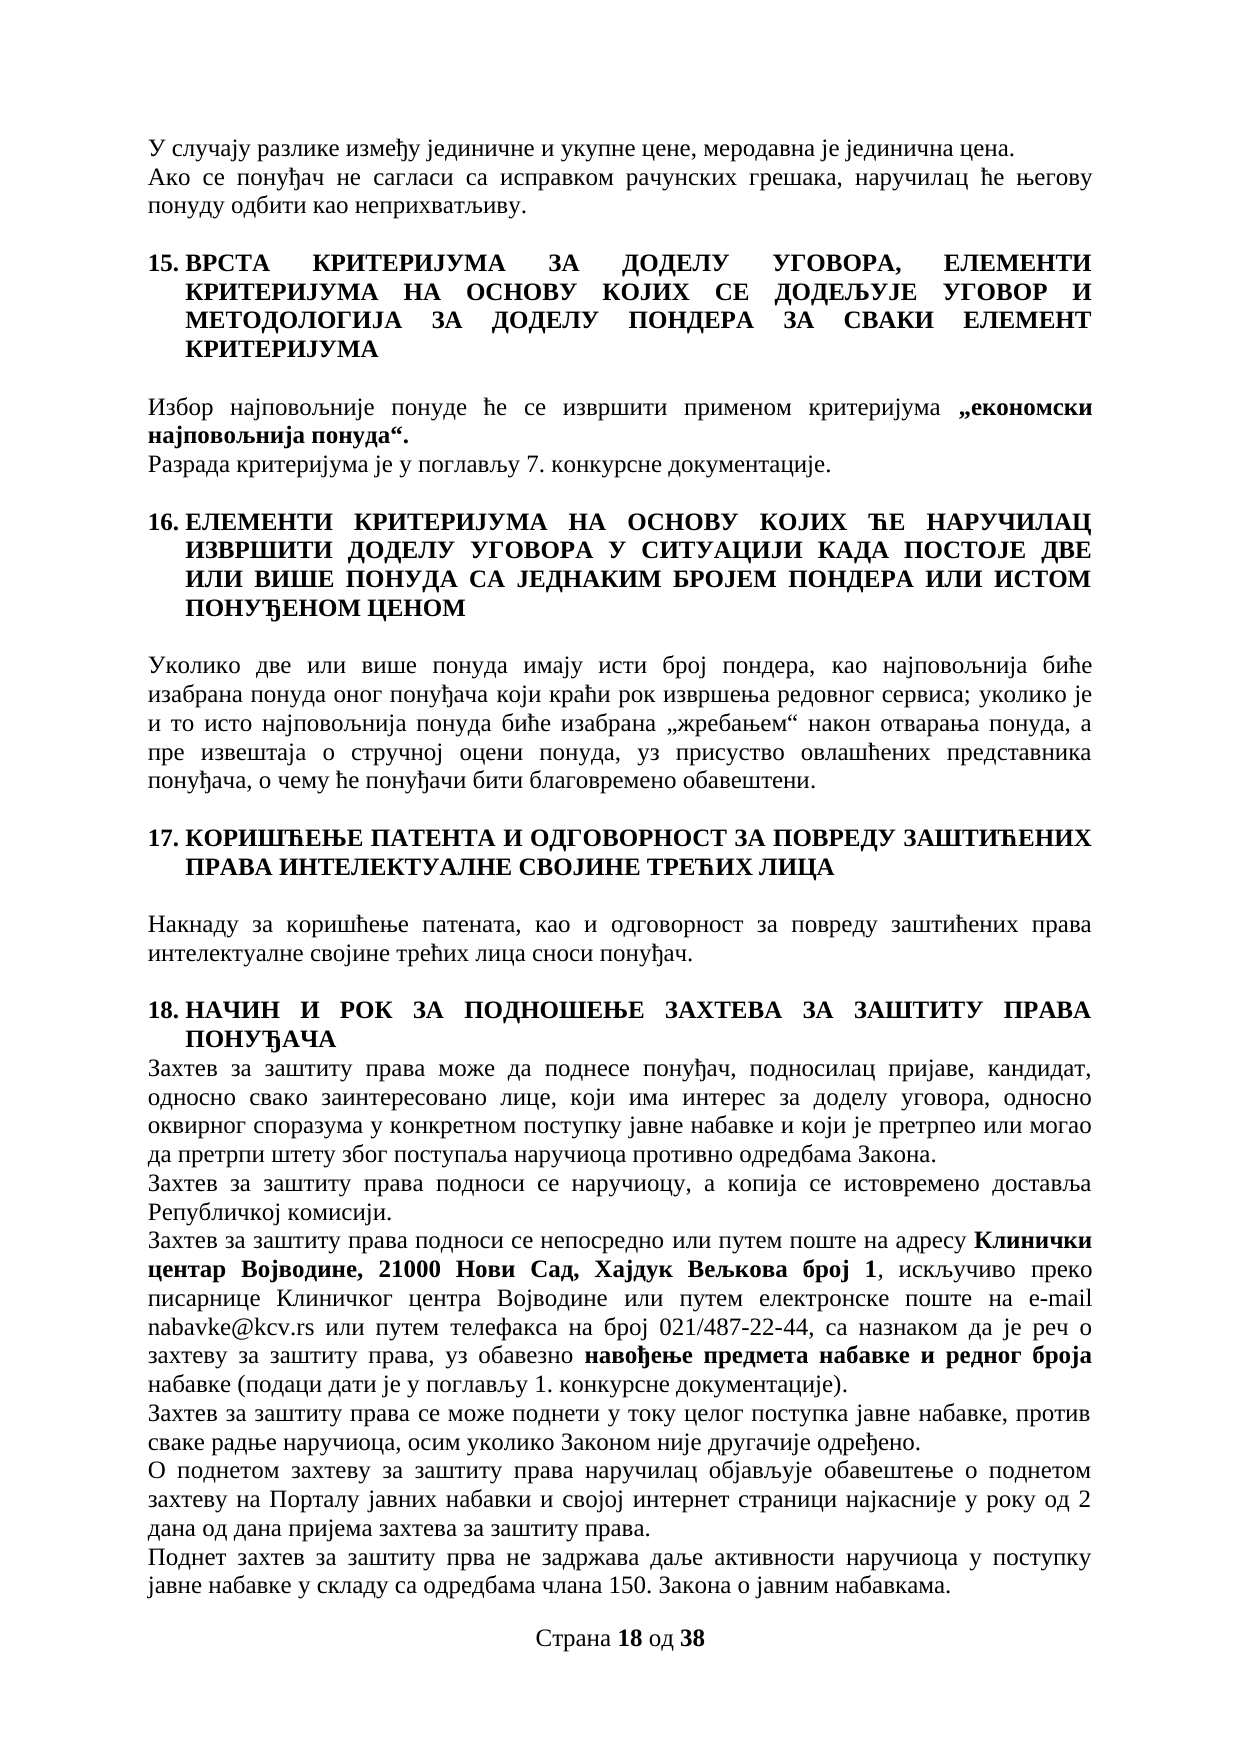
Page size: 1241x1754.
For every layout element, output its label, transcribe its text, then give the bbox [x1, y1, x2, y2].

text Захтев за заштиту права подноси се наручиоцу, а копија се истовремено доставља Републичкој комисији. [148, 1168, 1092, 1225]
text Захтев за заштиту права се може поднети у току целог поступка јавне набавке, против сваке радње наручиоца, осим уколико Законом није другачије одређено. [148, 1398, 1092, 1455]
list ЕЛЕМЕНТИ КРИТЕРИЈУМА НА ОСНОВУ КОЈИХ ЋЕ НАРУЧИЛАЦ ИЗВРШИТИ ДОДЕЛУ УГОВОРА У СИТУАЦИЈИ КАДА ПОСТОЈЕ ДВЕ ИЛИ ВИШЕ ПОНУДА СА ЈЕДНАКИМ БРОЈЕМ ПОНДЕРА ИЛИ ИСТОМ ПОНУЂЕНОМ ЦЕНОМ [148, 507, 1092, 622]
text Накнаду за коришћење патената, као и одговорност за повреду заштићених права интелектуалне својине трећих лица сноси понуђач. [148, 909, 1092, 967]
text Разрада критеријума је у поглављу 7. конкурсне документације. [148, 449, 1092, 478]
text Захтев за заштиту права може да поднесе понуђач, подносилац пријаве, кандидат, односно свако заинтересовано лице, који има интерес за доделу уговора, односно оквирног споразума у конкретном поступку јавне набавке и који је претрпео или могао да претрпи штету због поступаља наручиоца противно одредбама Закона. [148, 1053, 1092, 1168]
list КОРИШЋЕЊЕ ПАТЕНТА И ОДГОВОРНОСТ ЗА ПОВРЕДУ ЗАШТИЋЕНИХ ПРАВА ИНТЕЛЕКТУАЛНЕ СВОЈИНЕ ТРЕЋИХ ЛИЦА [148, 823, 1092, 880]
list НАЧИН И РОК ЗА ПОДНОШЕЊЕ ЗАХТЕВА ЗА ЗАШТИТУ ПРАВА ПОНУЂАЧА [148, 995, 1092, 1053]
text Ако се понуђач не сагласи са исправком рачунских грешака, наручилац ће његову понуду одбити као неприхватљиву. [148, 162, 1092, 219]
text Уколико две или више понуда имају исти број пондера, као најповољнија биће изабрана понуда оног понуђача који краћи рок извршења редовног сервиса; уколико је и то исто најповољнија понуда биће изабрана „жребањем“ након отварања понуда, а пре извештаја о стручној оцени понуда, уз присуство овлашћених представника понуђача, о чему ће понуђачи бити благовремено обавештени. [148, 650, 1092, 794]
text Захтев за заштиту права подноси се непосредно или путем поште на адресу Клинички центар Војводине, 21000 Нови Сад, Хајдук Вељкова број 1, искључиво преко писарнице Клиничког центра Војводине или путем електронске поште на e-mail nabavke@kcv.rs или путем телефакса на број 021/487-22-44, са назнаком да је реч о захтеву за заштиту права, уз обавезно навођење предмета набавке и редног броја набавке (подаци дати је у поглављу 1. конкурсне документације). [148, 1225, 1092, 1398]
list ВРСТА КРИТЕРИЈУМА ЗА ДОДЕЛУ УГОВОРА, ЕЛЕМЕНТИ КРИТЕРИЈУМА НА ОСНОВУ КОЈИХ СЕ ДОДЕЉУЈЕ УГОВОР И МЕТОДОЛОГИЈА ЗА ДОДЕЛУ ПОНДЕРА ЗА СВАКИ ЕЛЕМЕНТ КРИТЕРИЈУМА [148, 248, 1092, 363]
text Избор најповољније понуде ће се извршити применом критеријума [148, 392, 1092, 449]
text У случају разлике између јединичне и укупне цене, меродавна је јединична цена. [148, 133, 1092, 162]
text Поднет захтев за заштиту прва не задржава даље активности наручиоца у поступку јавне набавке у складу са одредбама члана 150. Закона о јавним набавкама. [148, 1542, 1092, 1599]
text О поднетом захтеву за заштиту права наручилац објављује обавештење о поднетом захтеву на Порталу јавних набавки и својој интернет страници најкасније у року од 2 дана од дана пријема захтева за заштиту права. [148, 1455, 1092, 1542]
